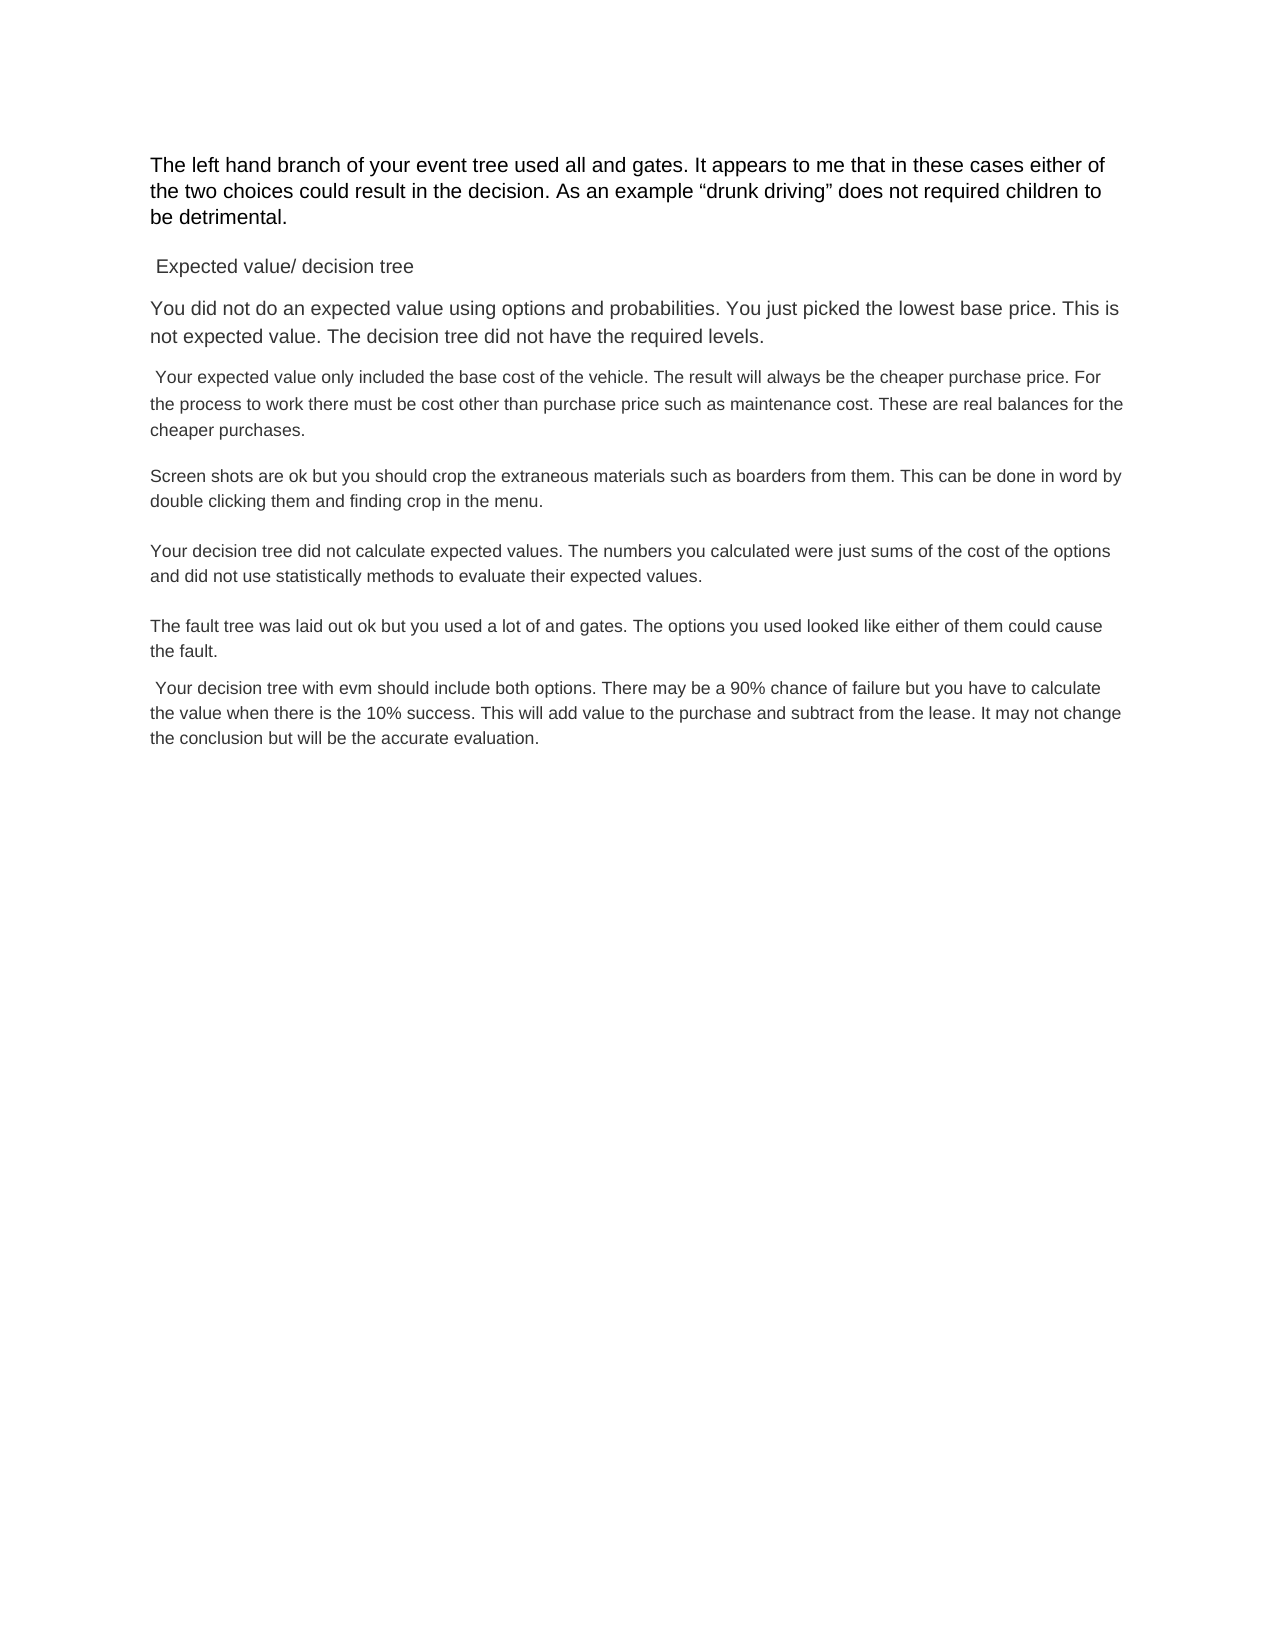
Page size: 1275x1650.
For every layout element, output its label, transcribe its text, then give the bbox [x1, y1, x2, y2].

text Your decision tree with evm should include both options. There may be a 90% chance of failure but you have to calculate the value when there is the 10% success. This will add value to the purchase and subtract from the lease. It may not change the conclusion but will be the accurate evaluation. [150, 673, 1125, 748]
text You did not do an expected value using options and probabilities. You just picked the lowest base price. This is not expected value. The decision tree did not have the required levels. [150, 292, 1125, 347]
text Expected value/ decision tree [150, 250, 1125, 278]
text Screen shots are ok but you should crop the extraneous materials such as boarders from them. This can be done in word by double clicking them and finding crop in the menu. Your decision tree did not calculate expected values. The numbers you calculated were just sums of the cost of the options and did not use statistically methods to evaluate their expected values. The fault tree was laid out ok but you used a lot of and gates. The options you used looked like either of them could cause the fault. [150, 461, 1125, 661]
text Your expected value only included the base cost of the vehicle. The result will always be the cheaper purchase price. For the process to work there must be cost other than purchase price such as maintenance cost. These are real balances for the cheaper purchases. [150, 361, 1125, 440]
text The left hand branch of your event tree used all and gates. It appears to me that in these cases either of the two choices could result in the decision. As an example “drunk driving” does not required children to be detrimental. [150, 150, 1125, 229]
